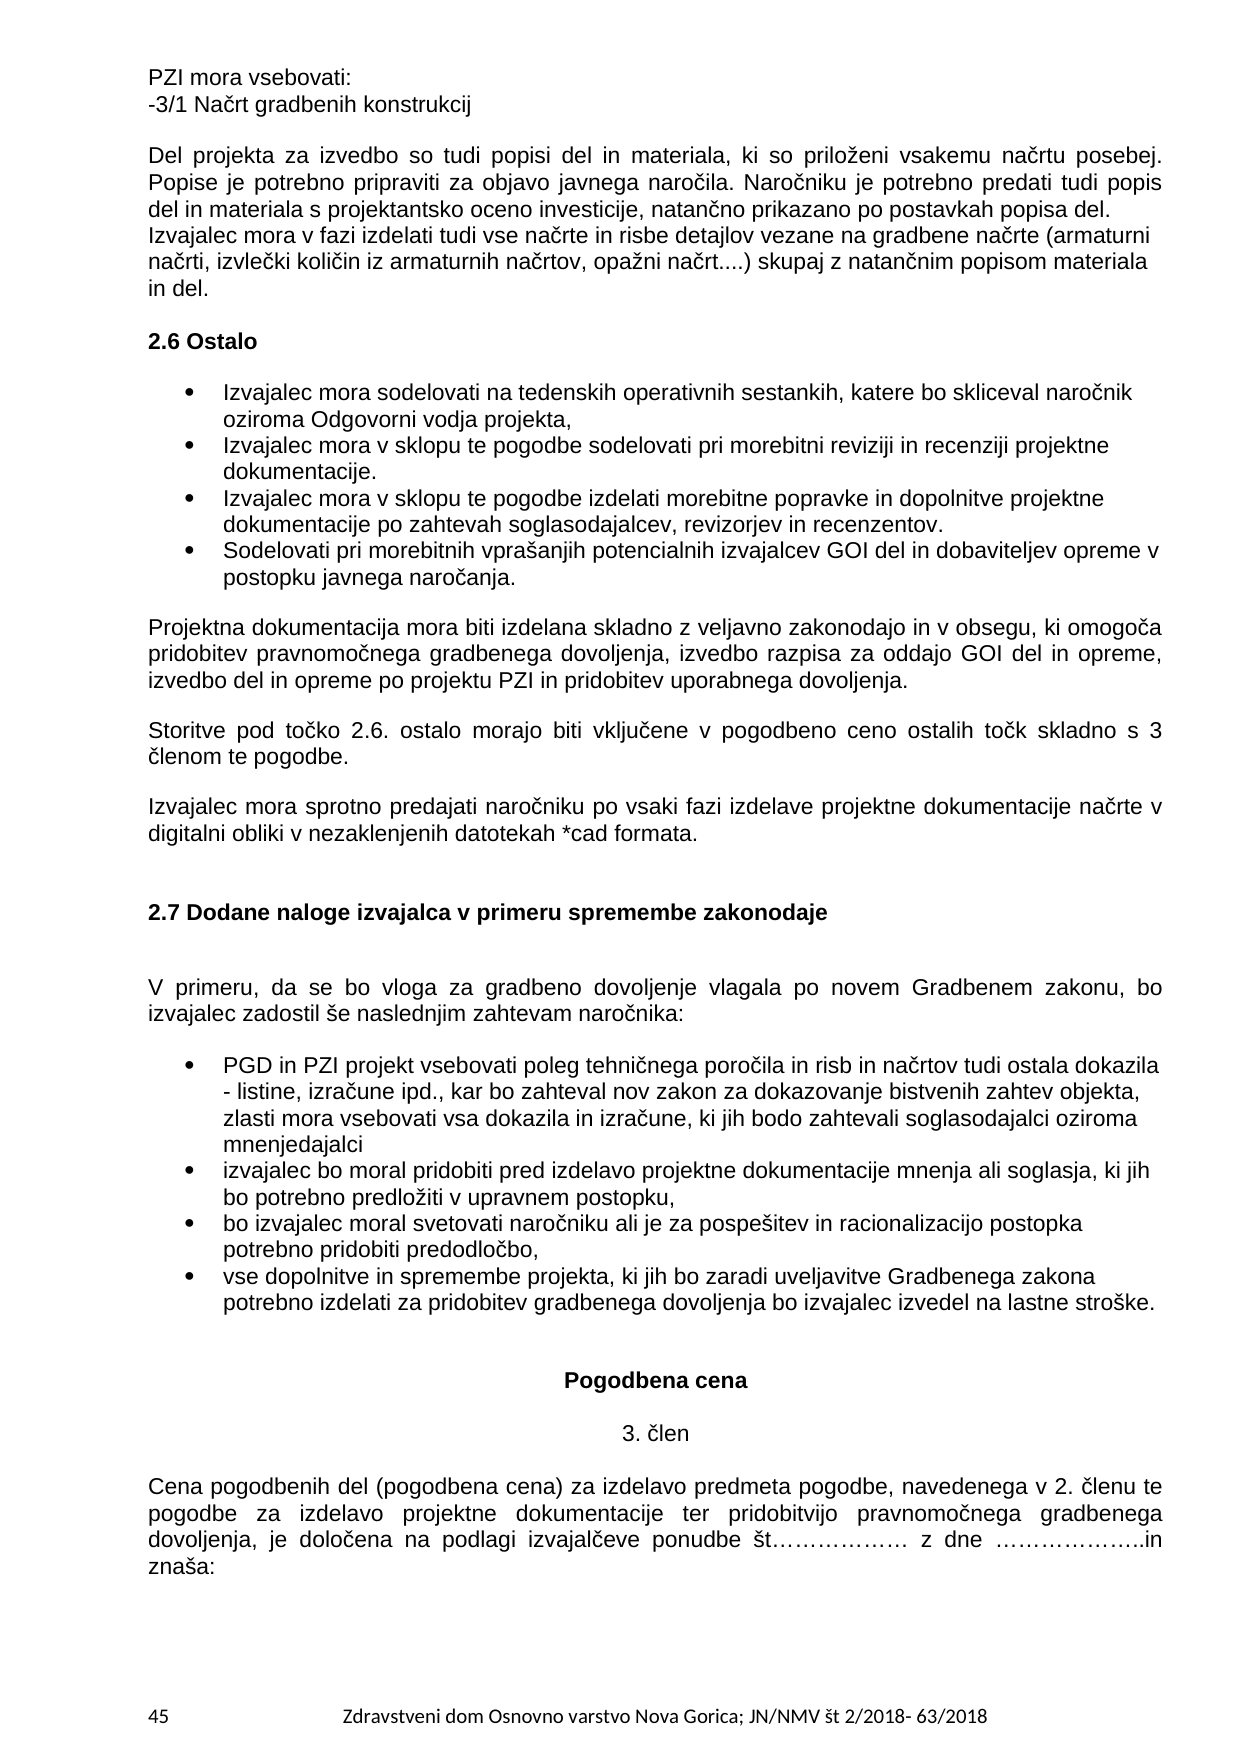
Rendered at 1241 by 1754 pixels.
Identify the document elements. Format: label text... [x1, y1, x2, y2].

text Storitve pod točko 2.6. ostalo morajo biti vključene v pogodbeno ceno ostalih točk skladno s 3 členom te pogodbe. [148, 717, 1163, 770]
text 2.7 Dodane naloge izvajalca v primeru spremembe zakonodaje [148, 898, 1163, 925]
list Izvajalec mora v sklopu te pogodbe sodelovati pri morebitni reviziji in recenziji projektne dokumentacije. [185, 432, 1163, 484]
text Izvajalec mora v fazi izdelati tudi vse načrte in risbe detajlov vezane na gradbene načrte (armaturni načrti, izvlečki količin iz armaturnih načrtov, opažni načrt....) skupaj z natančnim popisom materiala in del. [148, 222, 1163, 301]
list Izvajalec mora sodelovati na tedenskih operativnih sestankih, katere bo skliceval naročnik oziroma Odgovorni vodja projekta, [185, 379, 1163, 432]
list vse dopolnitve in spremembe projekta, ki jih bo zaradi uveljavitve Gradbenega zakona potrebno izdelati za pridobitev gradbenega dovoljenja bo izvajalec izvedel na lastne stroške. [185, 1263, 1163, 1315]
text Pogodbena cena [148, 1367, 1163, 1393]
list Izvajalec mora v sklopu te pogodbe izdelati morebitne popravke in dopolnitve projektne dokumentacije po zahtevah soglasodajalcev, revizorjev in recenzentov. [185, 484, 1163, 537]
text Del projekta za izvedbo so tudi popisi del in materiala, ki so priloženi vsakemu načrtu posebej. Popise je potrebno pripraviti za objavo javnega naročila. Naročniku je potrebno predati tudi popis del in materiala s projektantsko oceno investicije, natančno prikazano po postavkah popisa del. [148, 142, 1163, 222]
text Izvajalec mora sprotno predajati naročniku po vsaki fazi izdelave projektne dokumentacije načrte v digitalni obliki v nezaklenjenih datotekah *cad formata. [148, 793, 1163, 846]
list PGD in PZI projekt vsebovati poleg tehničnega poročila in risb in načrtov tudi ostala dokazila - listine, izračune ipd., kar bo zahteval nov zakon za dokazovanje bistvenih zahtev objekta, zlasti mora vsebovati vsa dokazila in izračune, ki jih bodo zahtevali soglasodajalci oziroma mnenjedajalci [185, 1052, 1163, 1157]
text 3. člen [148, 1420, 1163, 1447]
list bo izvajalec moral svetovati naročniku ali je za pospešitev in racionalizacijo postopka potrebno pridobiti predodločbo, [185, 1210, 1163, 1263]
list Sodelovati pri morebitnih vprašanjih potencialnih izvajalcev GOI del in dobaviteljev opreme v postopku javnega naročanja. [185, 537, 1163, 590]
text -3/1 Načrt gradbenih konstrukcij [148, 91, 1163, 117]
text Projektna dokumentacija mora biti izdelana skladno z veljavno zakonodajo in v obsegu, ki omogoča pridobitev pravnomočnega gradbenega dovoljenja, izvedbo razpisa za oddajo GOI del in opreme, izvedbo del in opreme po projektu PZI in pridobitev uporabnega dovoljenja. [148, 613, 1163, 693]
text Cena pogodbenih del (pogodbena cena) za izdelavo predmeta pogodbe, navedenega v 2. členu te pogodbe za izdelavo projektne dokumentacije ter pridobitvijo pravnomočnega gradbenega dovoljenja, je določena na podlagi izvajalčeve ponudbe št……………… z dne ………………..in znaša: [148, 1473, 1163, 1579]
text V primeru, da se bo vloga za gradbeno dovoljenje vlagala po novem Gradbenem zakonu, bo izvajalec zadostil še naslednjim zahtevam naročnika: [148, 974, 1163, 1027]
text PZI mora vsebovati: [148, 64, 1163, 91]
text 2.6 Ostalo [148, 328, 1163, 354]
list izvajalec bo moral pridobiti pred izdelavo projektne dokumentacije mnenja ali soglasja, ki jih bo potrebno predložiti v upravnem postopku, [185, 1157, 1163, 1210]
